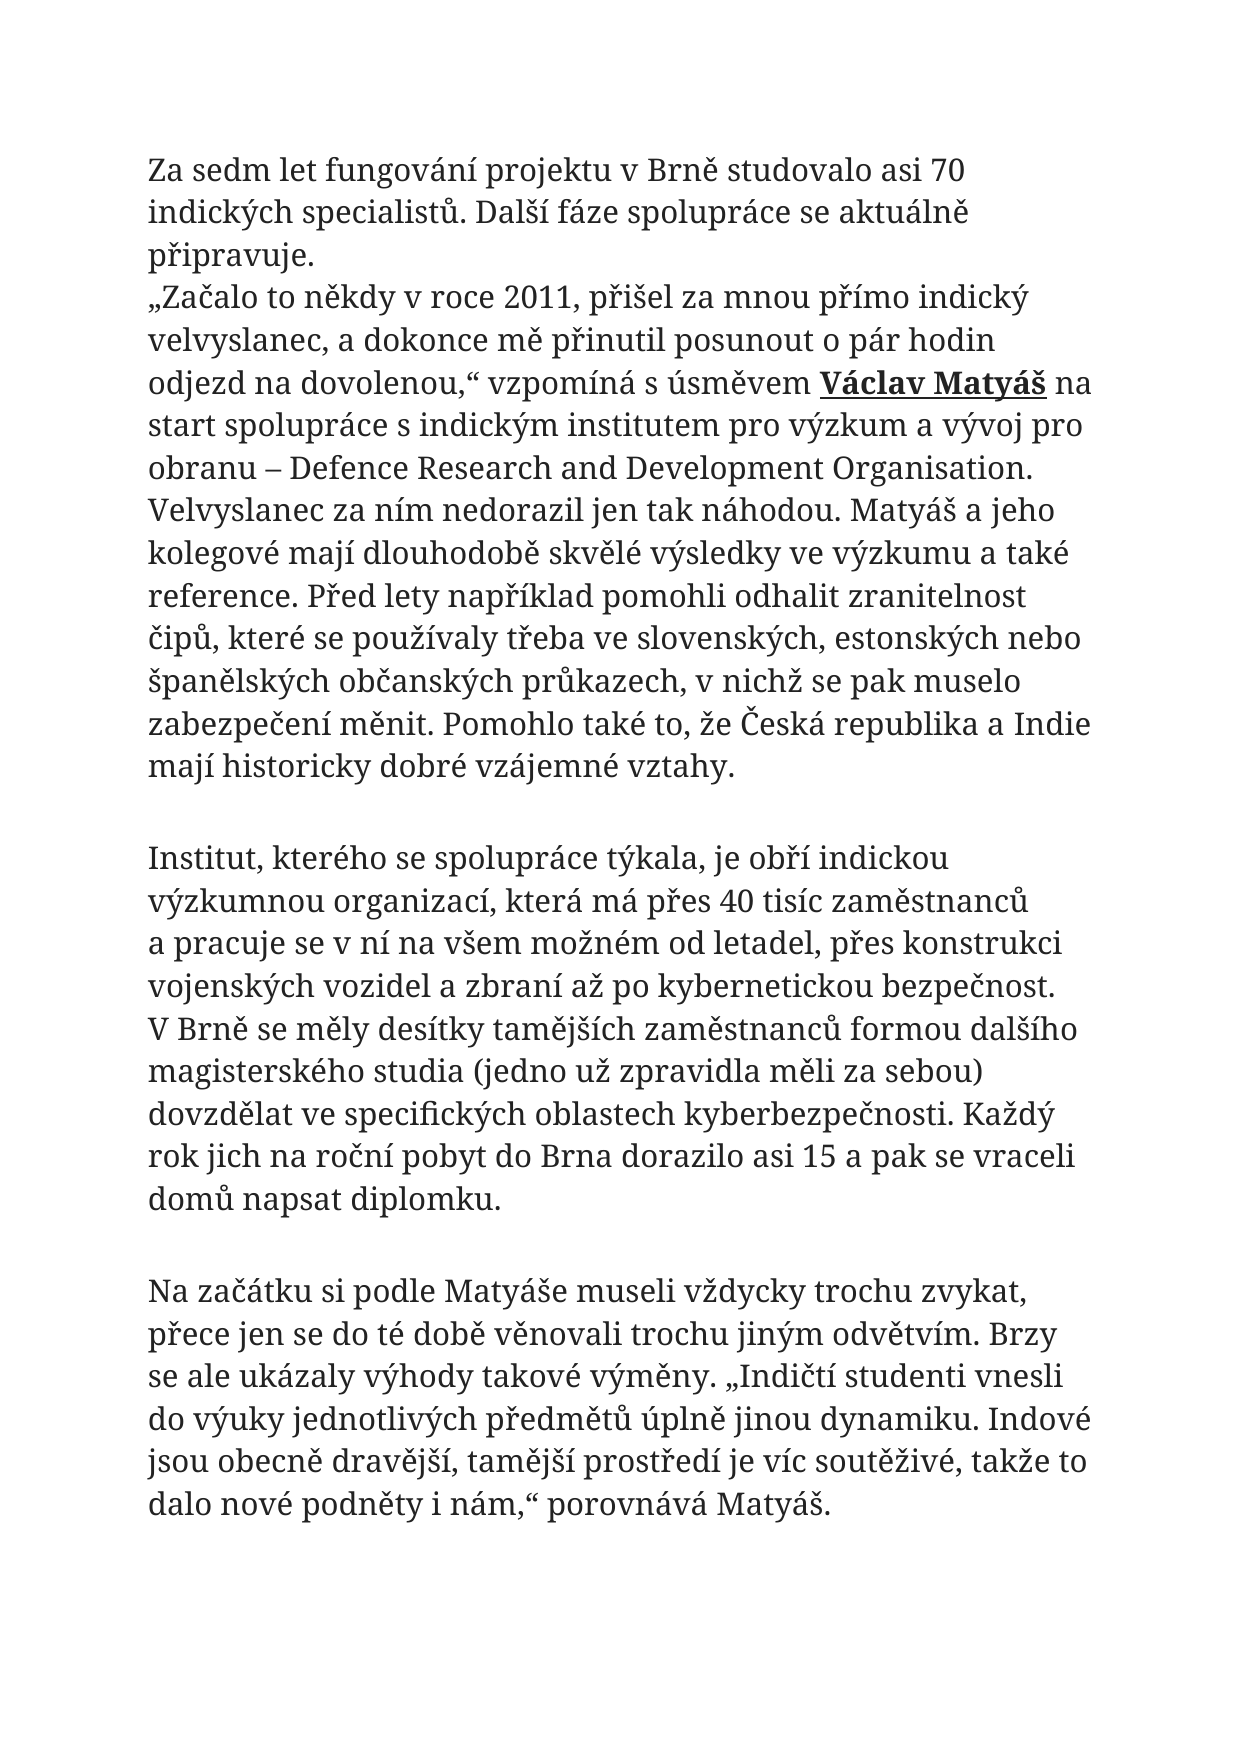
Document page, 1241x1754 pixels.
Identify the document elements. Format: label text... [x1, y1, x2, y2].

text Za sedm let fungování projektu v Brně studovalo asi 70 indických specialistů. Další fáze spolupráce se aktuálně připravuje. [148, 148, 1093, 275]
text Institut, kterého se spolupráce týkala, je obří indickou výzkumnou organizací, která má přes 40 tisíc zaměstnanců a pracuje se v ní na všem možném od letadel, přes konstrukci vojenských vozidel a zbraní až po kybernetickou bezpečnost. V Brně se měly desítky tamějších zaměstnanců formou dalšího magisterského studia (jedno už zpravidla měli za sebou) dovzdělat ve specifických oblastech kyberbezpečnosti. Každý rok jich na roční pobyt do Brna dorazilo asi 15 a pak se vraceli domů napsat diplomku. [148, 836, 1093, 1219]
text Velvyslanec za ním nedorazil jen tak náhodou. Matyáš a jeho kolegové mají dlouhodobě skvělé výsledky ve výzkumu a také reference. Před lety například pomohli odhalit zranitelnost čipů, které se používaly třeba ve slovenských, estonských nebo španělských občanských průkazech, v nichž se pak muselo zabezpečení měnit. Pomohlo také to, že Česká republika a Indie mají historicky dobré vzájemné vztahy. [148, 488, 1093, 787]
text „Začalo to někdy v roce 2011, přišel za mnou přímo indický velvyslanec, a dokonce mě přinutil posunout o pár hodin odjezd na dovolenou,“ vzpomíná s úsměvem Václav Matyáš na start spolupráce s indickým institutem pro výzkum a vývoj pro obranu – Defence Research and Development Organisation. [148, 275, 1093, 488]
text Na začátku si podle Matyáše museli vždycky trochu zvykat, přece jen se do té době věnovali trochu jiným odvětvím. Brzy se ale ukázaly výhody takové výměny. „Indičtí studenti vnesli do výuky jednotlivých předmětů úplně jinou dynamiku. Indové jsou obecně dravější, tamější prostředí je víc soutěživé, takže to dalo nové podněty i nám,“ porovnává Matyáš. [148, 1269, 1093, 1524]
